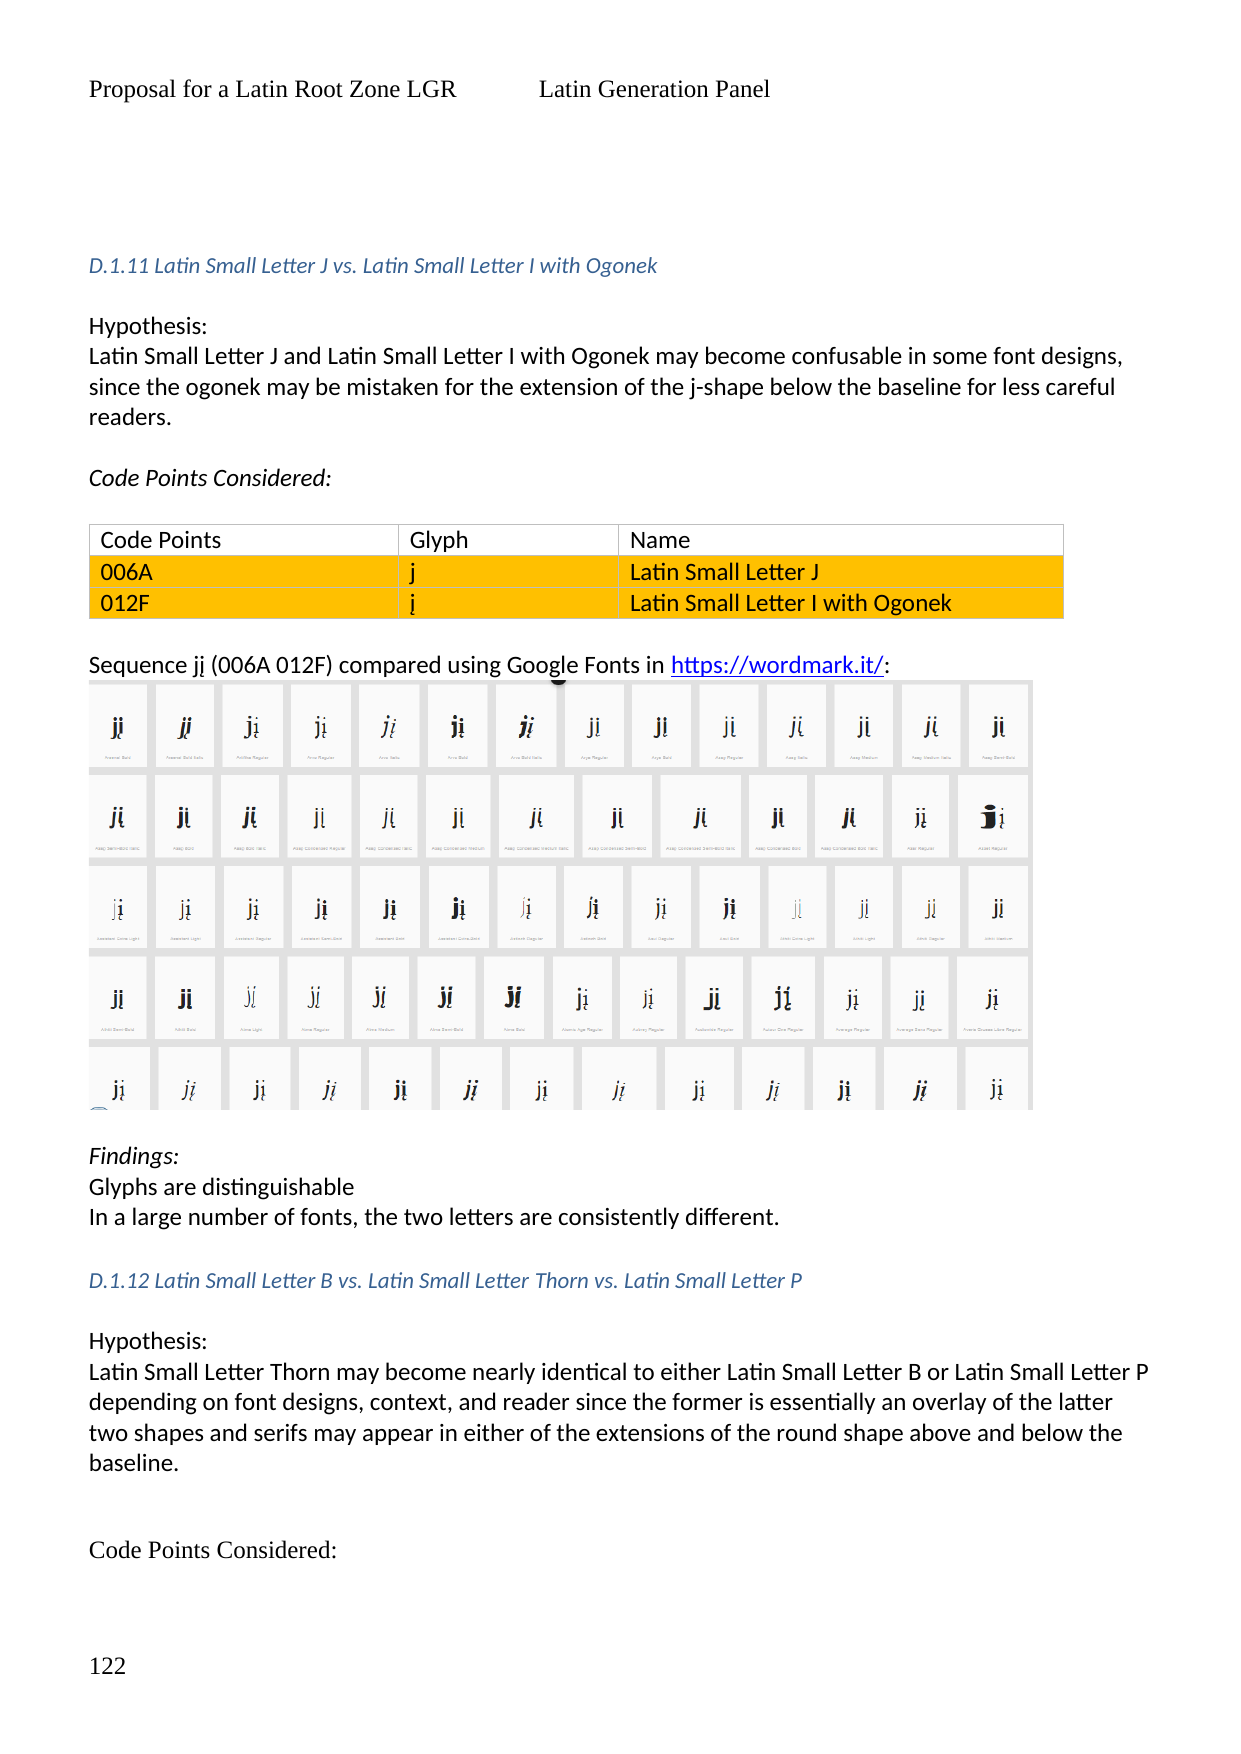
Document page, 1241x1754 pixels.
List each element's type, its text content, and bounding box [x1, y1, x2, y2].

text Code Points Considered: [89, 462, 1152, 493]
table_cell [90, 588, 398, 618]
text Latin Small Letter J and Latin Small Letter I with Ogonek may become confusable in some font designs, since the ogonek may be mistaken for the extension of the j-shape below the baseline for less careful readers. [89, 340, 1152, 432]
text Code Points Considered: [89, 1536, 1152, 1564]
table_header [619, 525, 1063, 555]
text In a large number of fonts, the two letters are consistently different. [89, 1201, 1152, 1232]
text Latin Small Letter Thorn may become nearly identical to either Latin Small Letter B or Latin Small Letter P depending on font designs, context, and reader since the former is essentially an overlay of the latter two shapes and serifs may appear in either of the extensions of the round shape above and below the baseline. [89, 1356, 1152, 1478]
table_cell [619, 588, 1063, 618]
text Hypothesis: [89, 1326, 1152, 1356]
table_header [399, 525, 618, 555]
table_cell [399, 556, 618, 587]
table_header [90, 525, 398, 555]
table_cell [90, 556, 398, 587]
text Sequence jį (006A 012F) compared using Google Fonts in https://wordmark.it/: [89, 650, 1152, 680]
subtitle D.1.12 Latin Small Letter B vs. Latin Small Letter Thorn vs. Latin Small Letter P [89, 1267, 1152, 1294]
text Hypothesis: [89, 310, 1152, 340]
picture [88, 680, 1033, 1110]
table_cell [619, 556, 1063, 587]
text Glyphs are distinguishable [89, 1171, 1152, 1201]
subtitle D.1.11 Latin Small Letter J vs. Latin Small Letter I with Ogonek [89, 251, 1152, 279]
text Findings: [89, 1140, 1152, 1171]
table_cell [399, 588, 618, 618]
